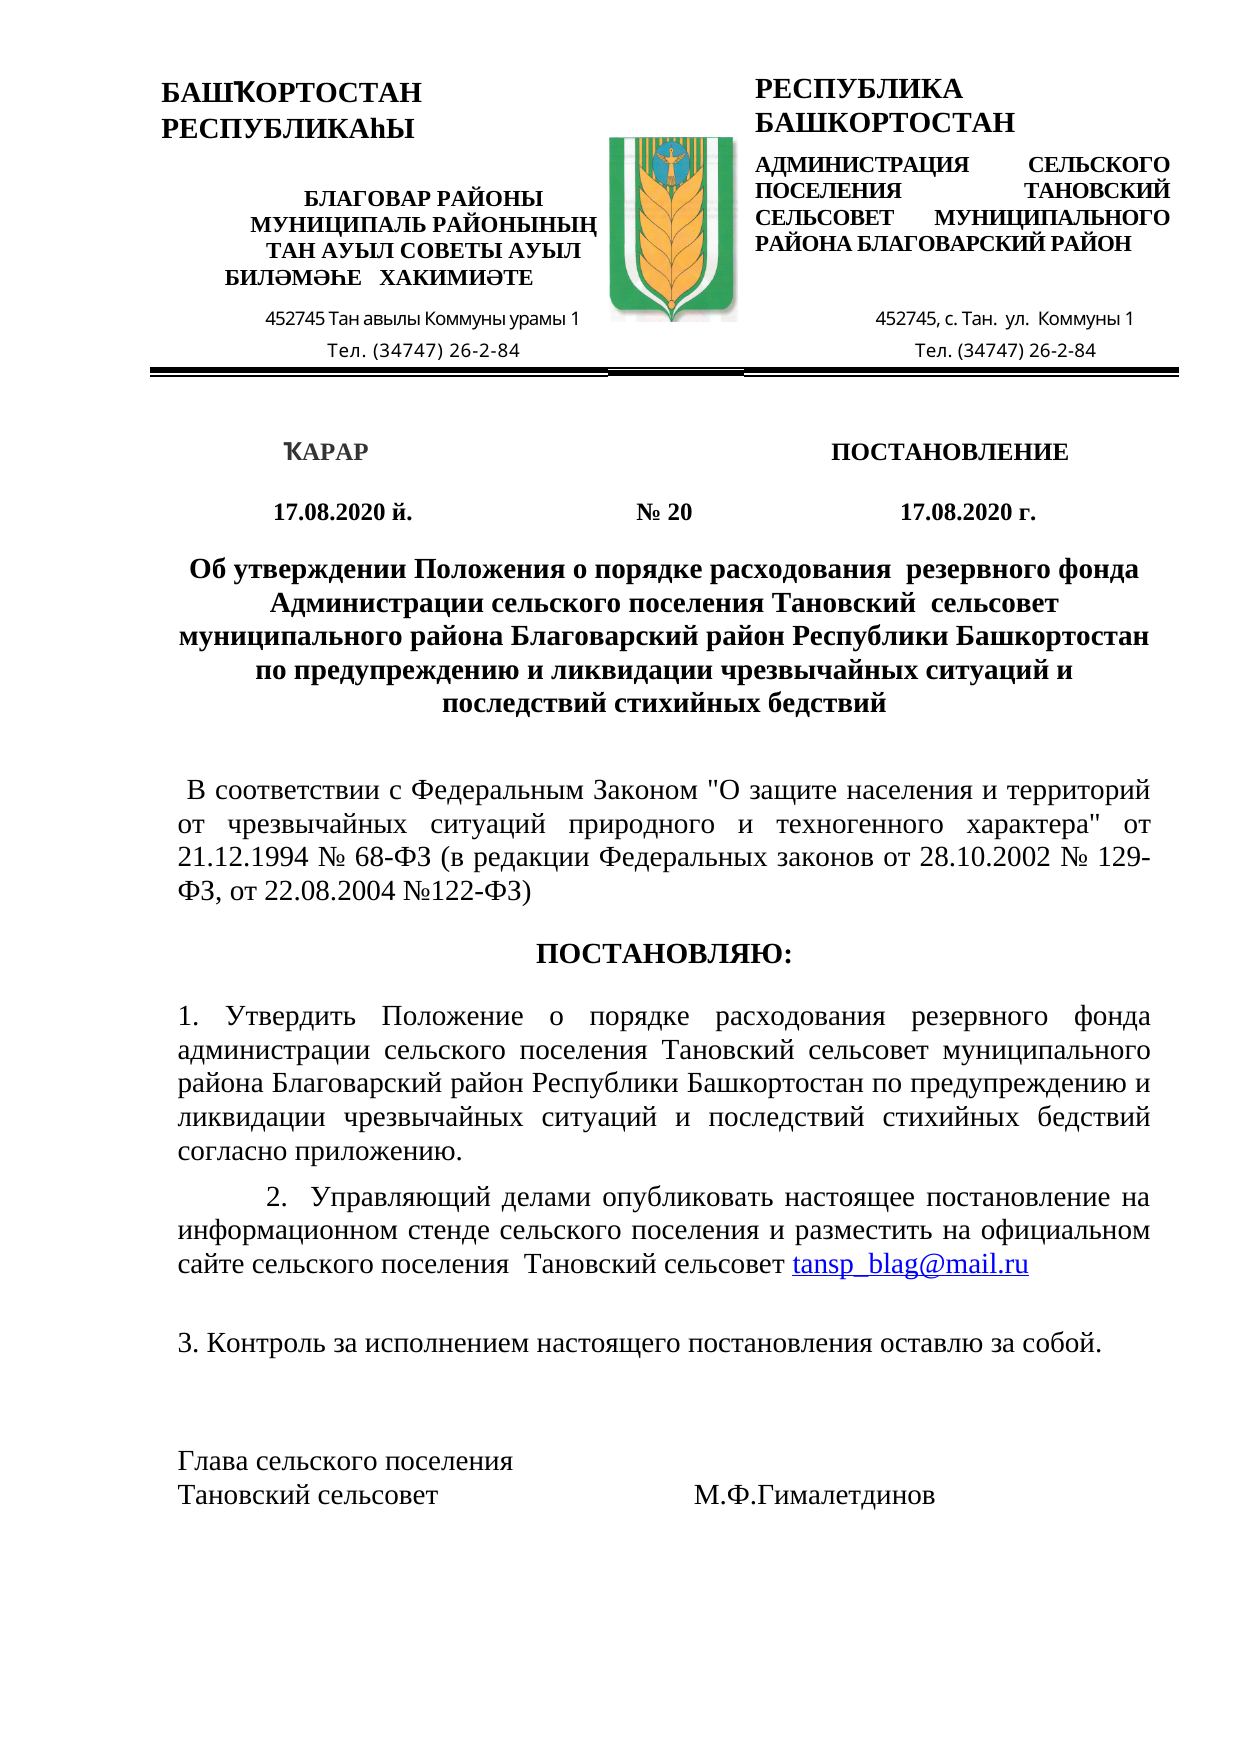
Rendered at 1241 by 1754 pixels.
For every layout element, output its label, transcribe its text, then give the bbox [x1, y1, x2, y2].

text 2. Управляющий делами опубликовать настоящее постановление на информационном стенде сельского поселения и разместить на официальном сайте сельского поселения Тановский сельсовет tansp_blag@mail.ru [177, 1179, 1152, 1279]
text Об утверждении Положения о порядке расходования резервного фонда Администрации сельского поселения Тановский сельсовет муниципального района Благоварский район Республики Башкортостан по предупреждению и ликвидации чрезвычайных ситуаций и последствий стихийных бедствий [177, 551, 1152, 719]
text Тановский сельсовет М.Ф.Гималетдинов [177, 1477, 1152, 1511]
text 3. Контроль за исполнением настоящего постановления оставлю за собой. [177, 1325, 1152, 1359]
text ПОСТАНОВЛЯЮ: [177, 936, 1152, 969]
table_header [608, 59, 744, 367]
table_header БАШҠОРТОСТАН РЕСПУБЛИКАhЫ БЛАГОВАР РАЙОНЫ МУНИЦИПАЛЬ РАЙОНЫНЫҢ ТАН АУЫЛ СОВЕТЫ АУЫЛ БИЛӘМӘҺЕ ХАКИМИӘТЕ [150, 59, 608, 290]
text 17.08.2020 й. № 20 17.08.2020 г. [177, 497, 1152, 526]
text ҠАРАР ПОСТАНОВЛЕНИЕ [177, 434, 1152, 468]
table_header РЕСПУБЛИКА БАШКОРТОСТАН АДМИНИСТРАЦИЯ СЕЛЬСКОГО ПОСЕЛЕНИЯ ТАНОВСКИЙ СЕЛЬСОВЕТ МУНИЦИПАЛЬНОГО РАЙОНА БЛАГОВАРСКИЙ РАЙОН [744, 59, 1179, 290]
table_cell 452745, с. Тан. ул. Коммуны 1 Тел. (34747) 26-2-84 [744, 290, 1179, 367]
text В соответствии с Федеральным Законом "О защите населения и территорий от чрезвычайных ситуаций природного и техногенного характера" от 21.12.1994 № 68-ФЗ (в редакции Федеральных законов от 28.10.2002 № 129-ФЗ, от 22.08.2004 №122-ФЗ) [177, 772, 1152, 907]
picture [609, 137, 738, 322]
text 1. Утвердить Положение о порядке расходования резервного фонда администрации сельского поселения Тановский сельсовет муниципального района Благоварский район Республики Башкортостан по предупреждению и ликвидации чрезвычайных ситуаций и последствий стихийных бедствий согласно приложению. [177, 998, 1152, 1166]
table_cell 452745 Тан авылы Коммуны урамы 1 Тел. (34747) 26-2-84 [150, 290, 608, 367]
text Глава сельского поселения [177, 1443, 1152, 1477]
